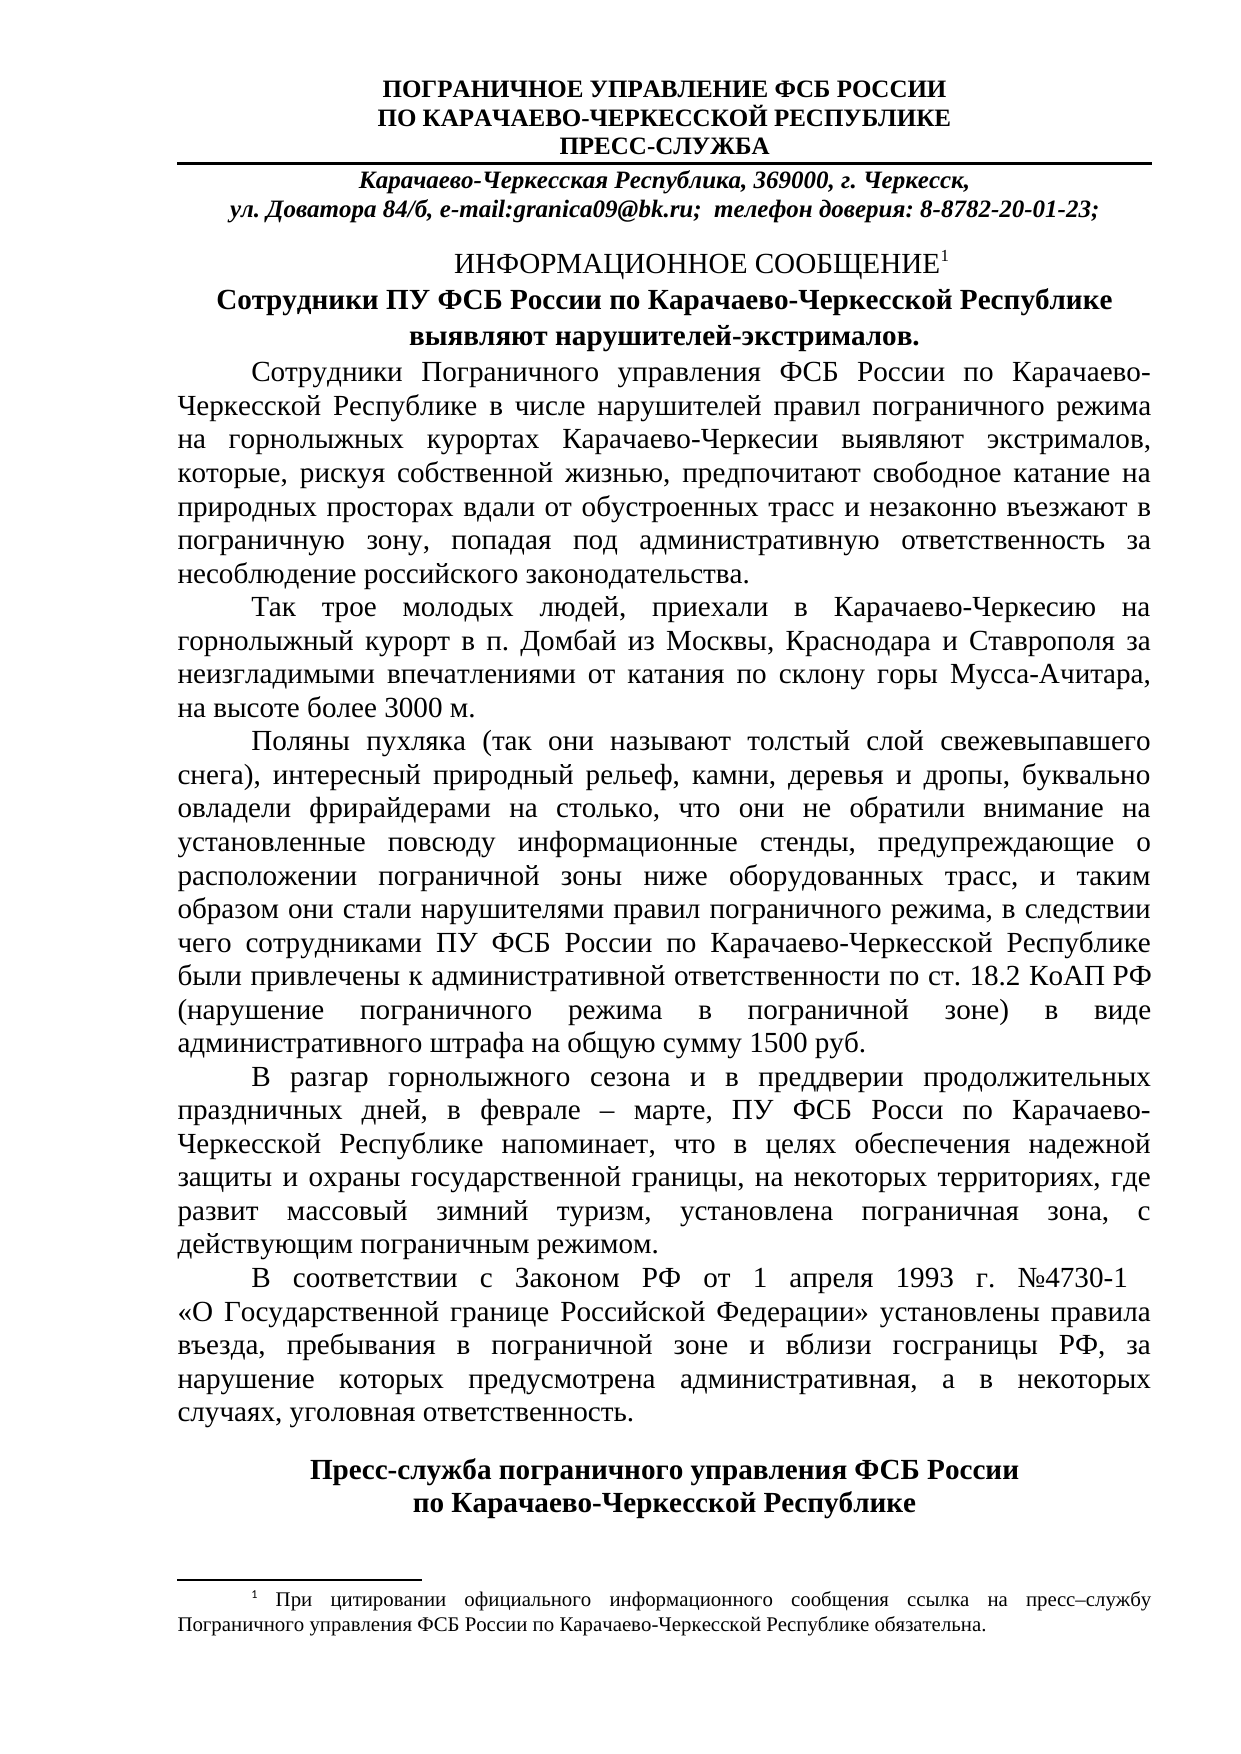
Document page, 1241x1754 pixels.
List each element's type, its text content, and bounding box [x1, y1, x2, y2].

text по Карачаево-Черкесской Республике [177, 1485, 1152, 1519]
text Поляны пухляка (так они называют толстый слой свежевыпавшего снега), интересный природный рельеф, камни, деревья и дропы, буквально овладели фрирайдерами на столько, что они не обратили внимание на установленные повсюду информационные стенды, предупреждающие о расположении пограничной зоны ниже оборудованных трасс, и таким образом они стали нарушителями правил пограничного режима, в следствии чего сотрудниками ПУ ФСБ России по Карачаево-Черкесской Республике были привлечены к административной ответственности по ст. 18.2 КоАП РФ (нарушение пограничного режима в пограничной зоне) в виде административного штрафа на общую сумму 1500 руб. [177, 723, 1152, 1059]
text Карачаево-Черкесская Республика, 369000, г. Черкесск, [177, 165, 1152, 194]
text В соответствии с Законом РФ от 1 апреля 1993 г. №4730-1 «О Государственной границе Российской Федерации» установлены правила въезда, пребывания в пограничной зоне и вблизи госграницы РФ, за нарушение которых предусмотрена административная, а в некоторых случаях, уголовная ответственность. [177, 1260, 1152, 1428]
text Так трое молодых людей, приехали в Карачаево-Черкесию на горнолыжный курорт в п. Домбай из Москвы, Краснодара и Ставрополя за неизгладимыми впечатлениями от катания по склону горы Мусса-Ачитара, на высоте более 3000 м. [177, 589, 1152, 723]
text ПО КАРАЧАЕВО-ЧЕРКЕССКОЙ РЕСПУБЛИКЕ [177, 103, 1152, 131]
text Сотрудники ПУ ФСБ России по Карачаево-Черкесской Республике выявляют нарушителей-экстрималов. [177, 282, 1152, 352]
text В разгар горнолыжного сезона и в преддверии продолжительных праздничных дней, в феврале – марте, ПУ ФСБ Росси по Карачаево-Черкесской Республике напоминает, что в целях обеспечения надежной защиты и охраны государственной границы, на некоторых территориях, где развит массовый зимний туризм, установлена пограничная зона, с действующим пограничным режимом. [177, 1059, 1152, 1260]
text ул. Доватора 84/б, e-mail:granica09@bk.ru; телефон доверия: 8-8782-20-01-23; [177, 194, 1152, 223]
text ИНФОРМАЦИОННОЕ СООБЩЕНИЕ [177, 246, 1152, 279]
text ПРЕСС-СЛУЖБА [177, 131, 1152, 162]
text Сотрудники Пограничного управления ФСБ России по Карачаево-Черкесской Республике в числе нарушителей правил пограничного режима на горнолыжных курортах Карачаево-Черкесии выявляют экстрималов, которые, рискуя собственной жизнью, предпочитают свободное катание на природных просторах вдали от обустроенных трасс и незаконно въезжают в пограничную зону, попадая под административную ответственность за несоблюдение российского законодательства. [177, 354, 1152, 589]
text Пресс-служба пограничного управления ФСБ России [177, 1452, 1152, 1485]
text ПОГРАНИЧНОЕ УПРАВЛЕНИЕ ФСБ РОССИИ [177, 74, 1152, 103]
